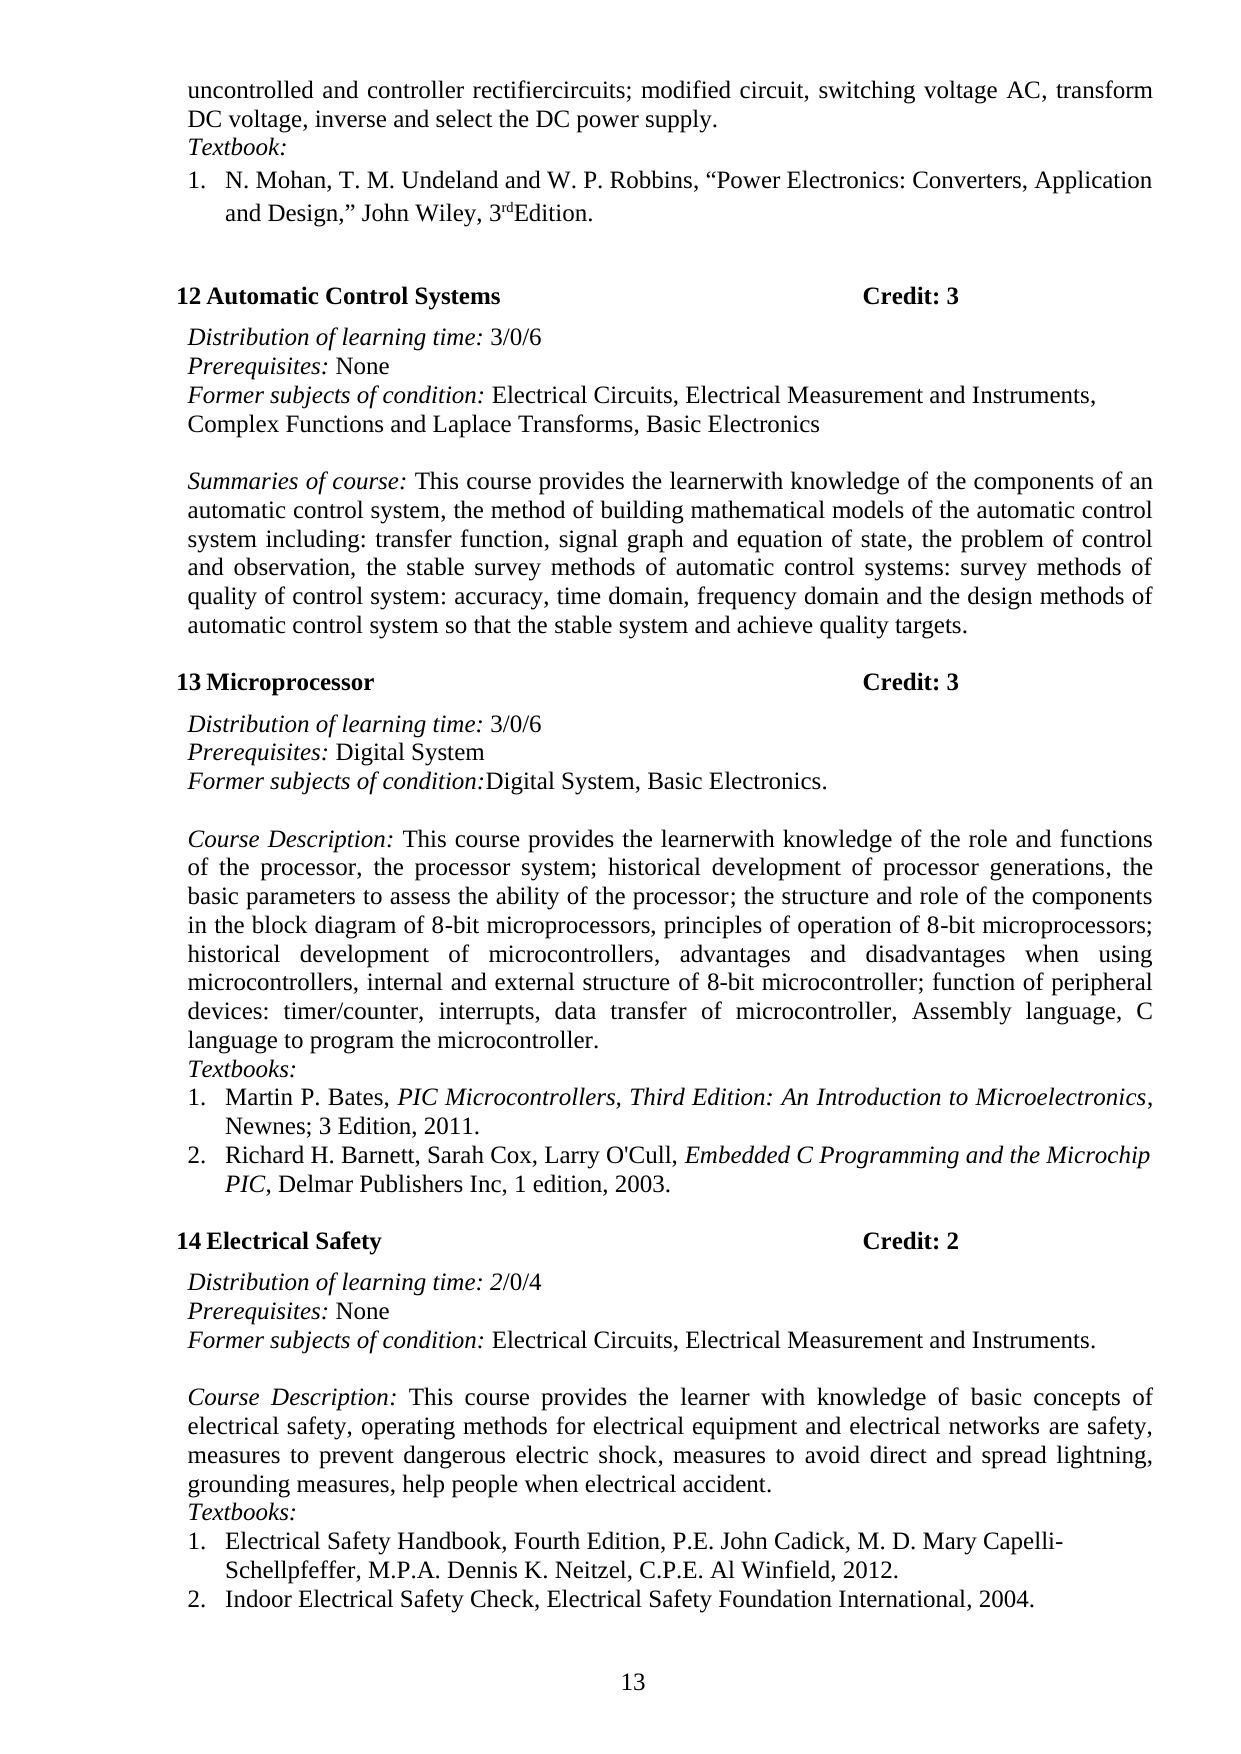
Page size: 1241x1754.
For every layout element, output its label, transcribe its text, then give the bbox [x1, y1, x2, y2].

list Electrical Safety Credit: 2 [176, 1226, 1153, 1255]
text Course Description: This course provides the learner with knowledge of basic concepts of electrical safety, operating methods for electrical equipment and electrical networks are safety, measures to prevent dangerous electric shock, measures to avoid direct and spread lightning, grounding measures, help people when electrical accident. [187, 1382, 1153, 1497]
text Distribution of learning time: 3/0/6 [187, 709, 1153, 737]
list Automatic Control Systems Credit: 3 [176, 281, 1153, 310]
list Martin P. Bates, PIC Microcontrollers, Third Edition: An Introduction to Microelectronics, Newnes; 3 Edition, 2011. [187, 1082, 1153, 1140]
list Electrical Safety Handbook, Fourth Edition, P.E. John Cadick, M. D. Mary Capelli- Schellpfeffer, M.P.A. Dennis K. Neitzel, C.P.E. Al Winfield, 2012. [187, 1526, 1153, 1584]
text Prerequisites: None [187, 351, 1153, 380]
list Microprocessor Credit: 3 [176, 667, 1153, 696]
list Richard H. Barnett, Sarah Cox, Larry O'Cull, Embedded C Programming and the Microchip PIC, Delmar Publishers Inc, 1 edition, 2003. [187, 1140, 1153, 1197]
list N. Mohan, T. M. Undeland and W. P. Robbins, “Power Electronics: Converters, Application and Design,” John Wiley, 3rdEdition. [187, 166, 1153, 227]
text Former subjects of condition: Electrical Circuits, Electrical Measurement and Instruments, Complex Functions and Laplace Transforms, Basic Electronics [187, 380, 1153, 437]
list Textbook: [187, 132, 1153, 161]
text Distribution of learning time: 3/0/6 [187, 322, 1153, 351]
list Indoor Electrical Safety Check, Electrical Safety Foundation International, 2004. [187, 1584, 1153, 1612]
text Former subjects of condition: Electrical Circuits, Electrical Measurement and Instruments. [187, 1325, 1153, 1354]
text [187, 75, 1153, 132]
text Textbooks: [187, 1497, 1153, 1526]
text Summaries of course: This course provides the learnerwith knowledge of the components of an automatic control system, the method of building mathematical models of the automatic control system including: transfer function, signal graph and equation of state, the problem of control and observation, the stable survey methods of automatic control systems: survey methods of quality of control system: accuracy, time domain, frequency domain and the design methods of automatic control system so that the stable system and achieve quality targets. [187, 466, 1153, 639]
text Prerequisites: Digital System [187, 737, 1153, 766]
text Former subjects of condition:Digital System, Basic Electronics. [187, 766, 1153, 795]
text Prerequisites: None [187, 1296, 1153, 1325]
text Course Description: This course provides the learnerwith knowledge of the role and functions of the processor, the processor system; historical development of processor generations, the basic parameters to assess the ability of the processor; the structure and role of the components in the block diagram of 8-bit microprocessors, principles of operation of 8-bit microprocessors; historical development of microcontrollers, advantages and disadvantages when using microcontrollers, internal and external structure of 8-bit microcontroller; function of peripheral devices: timer/counter, interrupts, data transfer of microcontroller, Assembly language, C language to program the microcontroller. [187, 824, 1153, 1054]
text Distribution of learning time: 2/0/4 [187, 1267, 1153, 1296]
text Textbooks: [187, 1054, 1153, 1082]
